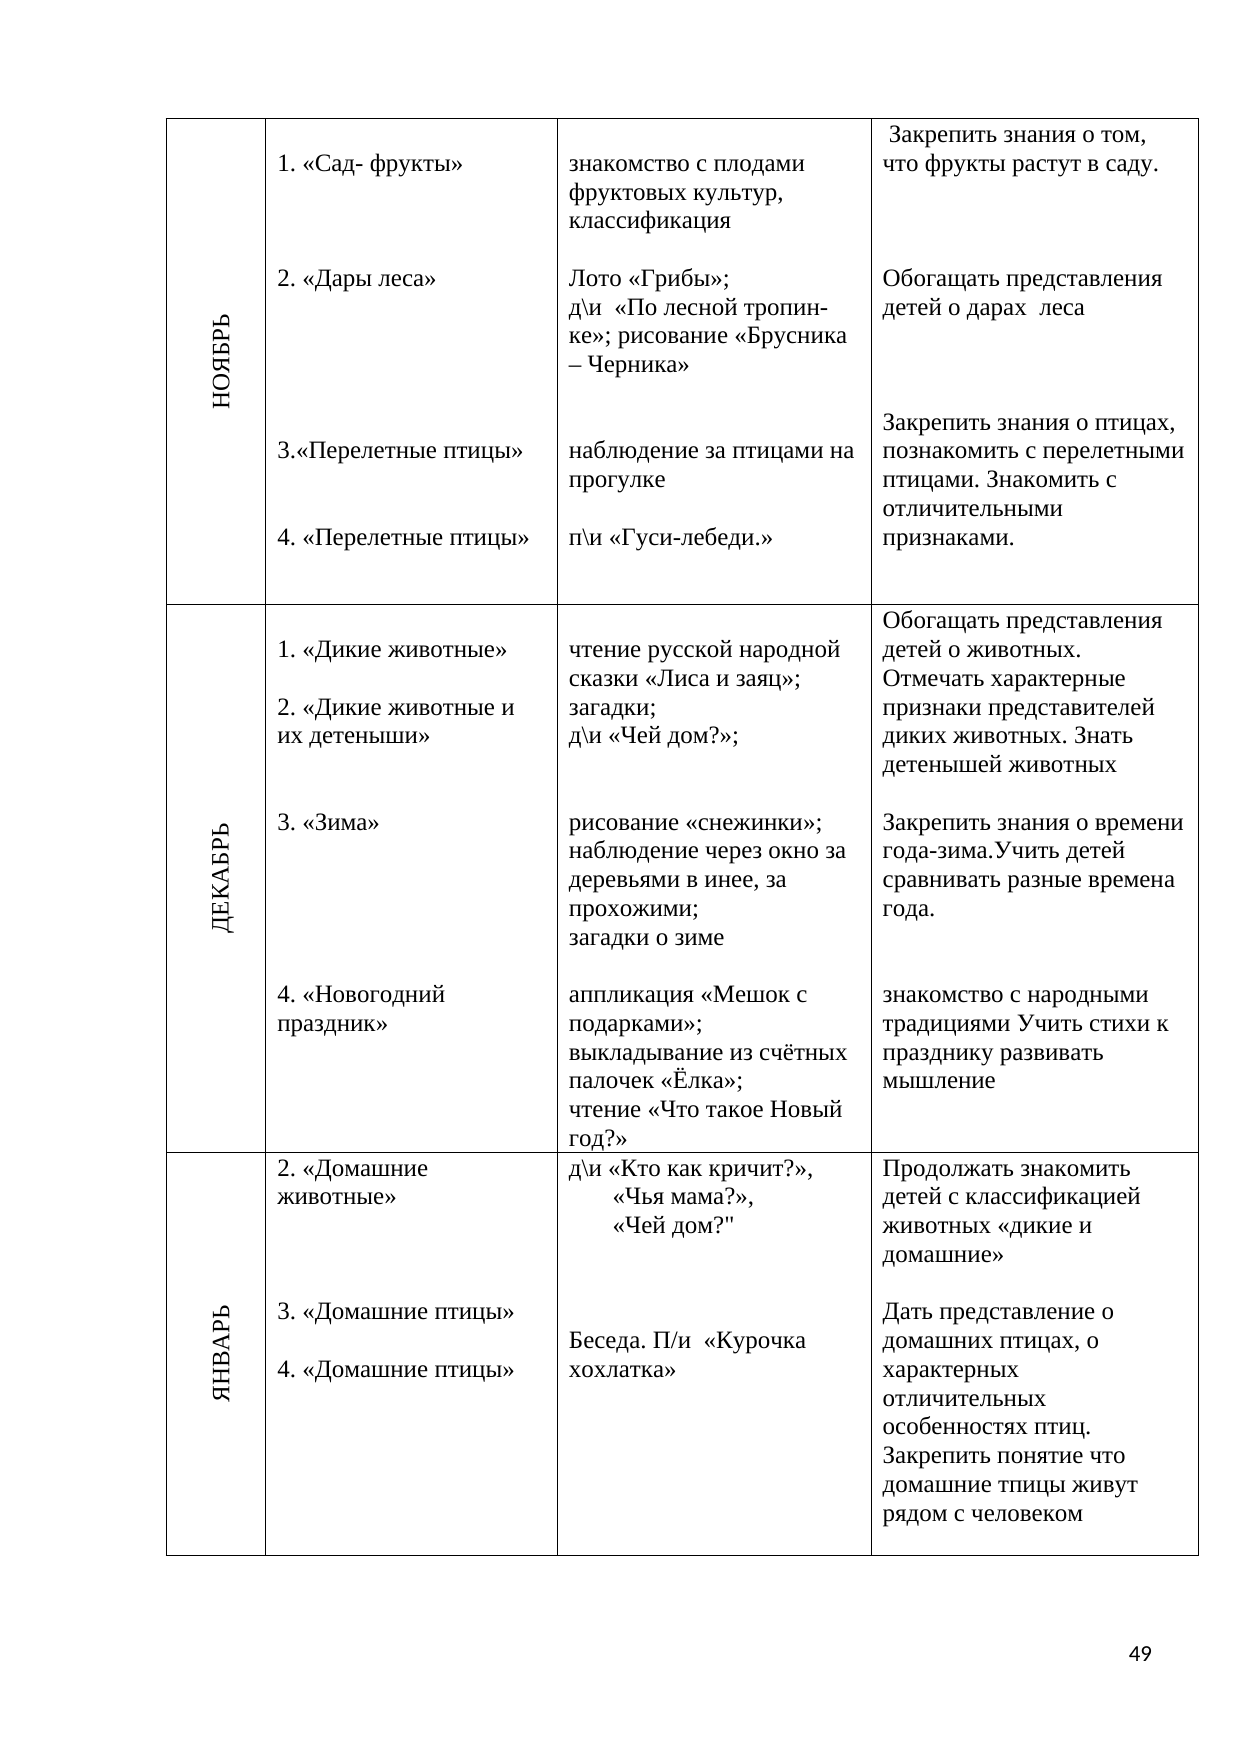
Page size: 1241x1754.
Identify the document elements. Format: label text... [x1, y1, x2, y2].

table_cell ЯНВАРЬ [167, 1153, 265, 1555]
table_cell Закрепить знания о том, что фрукты растут в саду. Обогащать представления детей о дарах леса Закрепить знания о птицах, познакомить с перелетными птицами. Знакомить с отличительными признаками. [872, 119, 1198, 604]
table_cell ДЕКАБРЬ [167, 605, 265, 1152]
table_cell 1. «Сад- фрукты» 2. «Дары леса» 3.«Перелетные птицы» 4. «Перелетные птицы» [266, 119, 557, 604]
table_cell 1. «Дикие животные» 2. «Дикие животные и их детеныши» 3. «Зима» 4. «Новогодний праздник» [266, 605, 557, 1152]
table_cell д\и «Кто как кричит?», «Чья мама?», «Чей дом?" Беседа. П/и «Курочка хохлатка» [558, 1153, 871, 1555]
table_cell Обогащать представления детей о животных. Отмечать характерные признаки представителей диких животных. Знать детенышей животных Закрепить знания о времени года-зима.Учить детей сравнивать разные времена года. знакомство с народными традициями Учить стихи к празднику развивать мышление [872, 605, 1198, 1152]
table_cell НОЯБРЬ [167, 119, 265, 604]
table_cell знакомство с плодами фруктовых культур, классификация Лото «Грибы»; д\и «По лесной тропин- ке»; рисование «Брусника – Черника» наблюдение за птицами на прогулке п\и «Гуси-лебеди.» [558, 119, 871, 604]
table_cell чтение русской народной сказки «Лиса и заяц»; загадки; д\и «Чей дом?»; рисование «снежинки»; наблюдение через окно за деревьями в инее, за прохожими; загадки о зиме аппликация «Мешок с подарками»; выкладывание из счётных палочек «Ёлка»; чтение «Что такое Новый год?» [558, 605, 871, 1152]
table_cell Продолжать знакомить детей с классификацией животных «дикие и домашние» Дать представление о домашних птицах, о характерных отличительных особенностях птиц. Закрепить понятие что домашние тпицы живут рядом с человеком [872, 1153, 1198, 1555]
table_cell 2. «Домашние животные» 3. «Домашние птицы» 4. «Домашние птицы» [266, 1153, 557, 1555]
